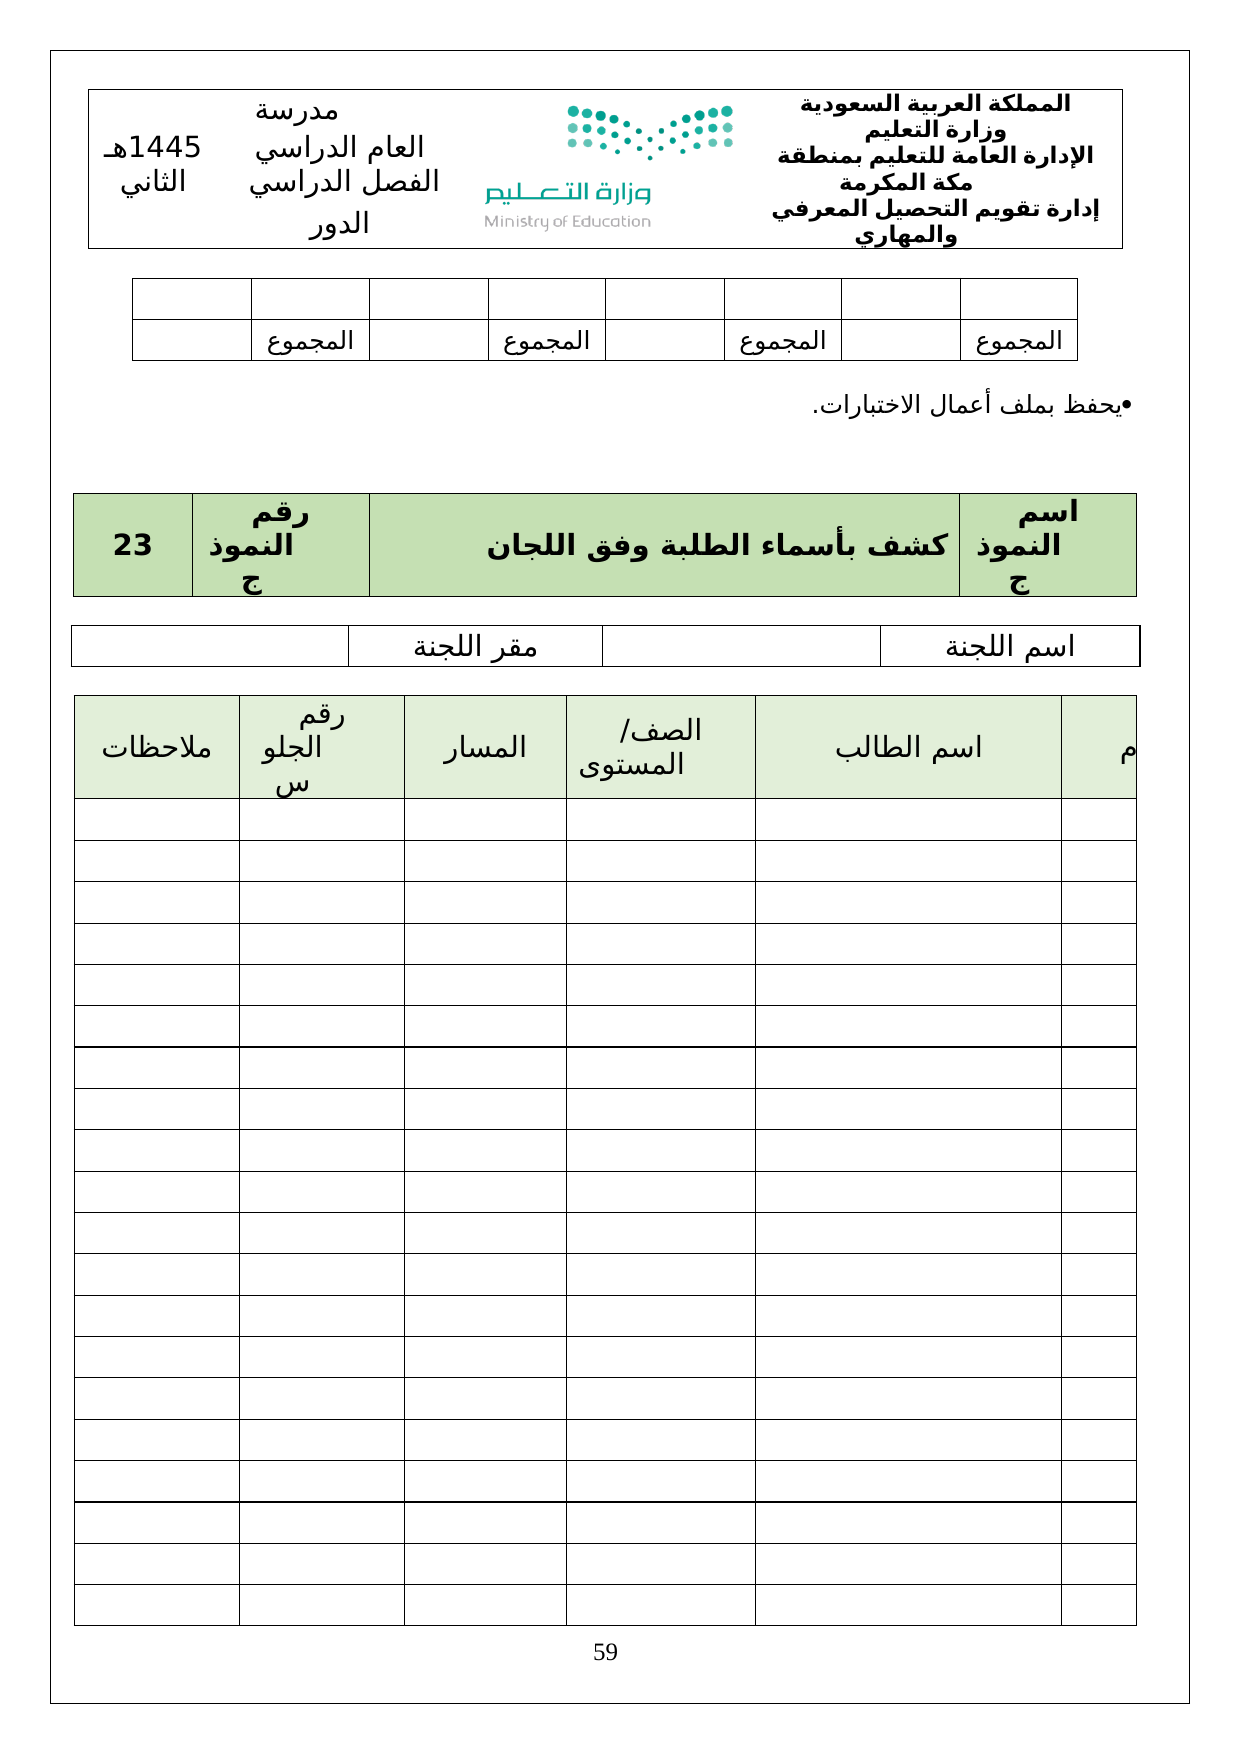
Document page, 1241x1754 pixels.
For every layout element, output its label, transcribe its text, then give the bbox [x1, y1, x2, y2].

table_cell [405, 924, 566, 964]
table_cell [489, 279, 605, 319]
table_cell [567, 965, 755, 1005]
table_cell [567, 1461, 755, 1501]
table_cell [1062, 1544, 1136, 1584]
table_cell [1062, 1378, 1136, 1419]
table_header م [1062, 696, 1136, 798]
table_cell [240, 1048, 404, 1088]
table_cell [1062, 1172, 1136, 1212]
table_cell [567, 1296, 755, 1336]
table_cell [756, 1048, 1061, 1088]
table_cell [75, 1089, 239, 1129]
table_cell [75, 882, 239, 922]
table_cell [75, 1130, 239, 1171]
table_cell [1062, 965, 1136, 1005]
table_cell [756, 965, 1061, 1005]
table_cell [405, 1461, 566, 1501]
table_cell [405, 799, 566, 840]
table_cell المجموع [252, 320, 369, 360]
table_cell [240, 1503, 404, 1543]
table_cell [1062, 1006, 1136, 1046]
table_cell [405, 965, 566, 1005]
table_cell [75, 1006, 239, 1046]
table_header اسم اللجنة [881, 626, 1139, 666]
table_cell [240, 1006, 404, 1046]
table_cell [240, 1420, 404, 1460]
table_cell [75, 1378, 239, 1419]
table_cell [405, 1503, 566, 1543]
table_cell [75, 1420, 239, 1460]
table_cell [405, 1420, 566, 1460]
table_header المسار [405, 696, 566, 798]
table_cell [240, 799, 404, 840]
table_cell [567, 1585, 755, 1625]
table_header رقم الجلوس [240, 696, 404, 798]
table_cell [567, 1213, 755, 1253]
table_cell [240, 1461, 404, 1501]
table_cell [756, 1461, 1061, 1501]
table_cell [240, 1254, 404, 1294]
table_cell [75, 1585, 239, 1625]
table_cell [240, 882, 404, 922]
table_cell [567, 882, 755, 922]
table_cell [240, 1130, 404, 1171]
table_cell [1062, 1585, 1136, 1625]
table_cell [75, 924, 239, 964]
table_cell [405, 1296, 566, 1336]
table_header [603, 626, 880, 666]
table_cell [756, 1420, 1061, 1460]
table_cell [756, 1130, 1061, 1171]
table_cell [1062, 924, 1136, 964]
table_cell [567, 924, 755, 964]
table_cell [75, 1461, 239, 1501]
table_cell [133, 279, 251, 319]
table_header رقم النموذج [193, 494, 369, 596]
table_cell [240, 841, 404, 881]
table_header اسم الطالب [756, 696, 1061, 798]
table_cell [405, 882, 566, 922]
table_cell [756, 882, 1061, 922]
table_cell [1062, 1048, 1136, 1088]
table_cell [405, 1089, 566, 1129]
table_cell [1062, 882, 1136, 922]
table_header الصف/ المستوى [567, 696, 755, 798]
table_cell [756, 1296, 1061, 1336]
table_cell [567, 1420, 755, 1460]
table_header كشف بأسماء الطلبة وفق اللجان [370, 494, 959, 596]
table_cell [75, 841, 239, 881]
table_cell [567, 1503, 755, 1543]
table_cell [756, 1006, 1061, 1046]
table_cell [567, 799, 755, 840]
table_cell [567, 1048, 755, 1088]
table_cell [756, 841, 1061, 881]
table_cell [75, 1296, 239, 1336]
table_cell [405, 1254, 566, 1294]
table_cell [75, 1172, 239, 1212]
list يحفظ بملف أعمال الاختبارات. [89, 390, 1122, 419]
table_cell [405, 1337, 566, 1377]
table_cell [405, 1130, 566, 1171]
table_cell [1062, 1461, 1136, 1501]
table_cell [1062, 841, 1136, 881]
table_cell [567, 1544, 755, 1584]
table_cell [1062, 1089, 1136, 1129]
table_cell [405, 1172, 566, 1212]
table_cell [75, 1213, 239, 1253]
table_cell [240, 965, 404, 1005]
table_cell [756, 924, 1061, 964]
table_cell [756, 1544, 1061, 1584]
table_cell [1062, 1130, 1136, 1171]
table_cell [405, 1006, 566, 1046]
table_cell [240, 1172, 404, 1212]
table_cell [567, 1006, 755, 1046]
table_cell [370, 320, 488, 360]
table_cell المجموع [961, 320, 1077, 360]
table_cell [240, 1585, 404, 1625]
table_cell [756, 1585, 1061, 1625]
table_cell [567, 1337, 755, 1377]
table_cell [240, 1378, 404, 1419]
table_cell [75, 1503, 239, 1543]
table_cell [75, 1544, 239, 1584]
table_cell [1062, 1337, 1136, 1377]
table_cell [725, 279, 841, 319]
table_cell [961, 279, 1077, 319]
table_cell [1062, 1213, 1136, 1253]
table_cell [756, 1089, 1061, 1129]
table_cell [370, 279, 488, 319]
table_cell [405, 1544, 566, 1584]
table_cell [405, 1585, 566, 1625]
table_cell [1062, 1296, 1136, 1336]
table_header مقر اللجنة [349, 626, 602, 666]
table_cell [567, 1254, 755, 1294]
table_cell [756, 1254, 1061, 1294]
table_cell [606, 320, 724, 360]
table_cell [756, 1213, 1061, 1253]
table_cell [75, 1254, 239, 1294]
table_cell [252, 279, 369, 319]
table_cell [240, 924, 404, 964]
table_header [72, 626, 348, 666]
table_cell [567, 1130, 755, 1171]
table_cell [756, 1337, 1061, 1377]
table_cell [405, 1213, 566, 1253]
table_cell [75, 965, 239, 1005]
table_cell [842, 279, 960, 319]
table_cell [75, 799, 239, 840]
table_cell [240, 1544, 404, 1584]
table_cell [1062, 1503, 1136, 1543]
table_cell [405, 841, 566, 881]
table_cell [842, 320, 960, 360]
table_cell [756, 799, 1061, 840]
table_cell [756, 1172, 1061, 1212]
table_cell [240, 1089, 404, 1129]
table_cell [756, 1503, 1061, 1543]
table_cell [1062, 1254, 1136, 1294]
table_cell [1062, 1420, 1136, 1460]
table_cell [133, 320, 251, 360]
table_cell [1062, 799, 1136, 840]
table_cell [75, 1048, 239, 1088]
table_cell [567, 841, 755, 881]
table_header 23 [74, 494, 192, 596]
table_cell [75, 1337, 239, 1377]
picture [474, 98, 737, 239]
table_header اسم النموذج [960, 494, 1136, 596]
table_cell المجموع [489, 320, 605, 360]
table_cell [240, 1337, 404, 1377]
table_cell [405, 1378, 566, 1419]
table_cell المجموع [725, 320, 841, 360]
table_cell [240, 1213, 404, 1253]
table_header ملاحظات [75, 696, 239, 798]
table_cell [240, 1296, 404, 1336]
table_cell [405, 1048, 566, 1088]
table_cell [606, 279, 724, 319]
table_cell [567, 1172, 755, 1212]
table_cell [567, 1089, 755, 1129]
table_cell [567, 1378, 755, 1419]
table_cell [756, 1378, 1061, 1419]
